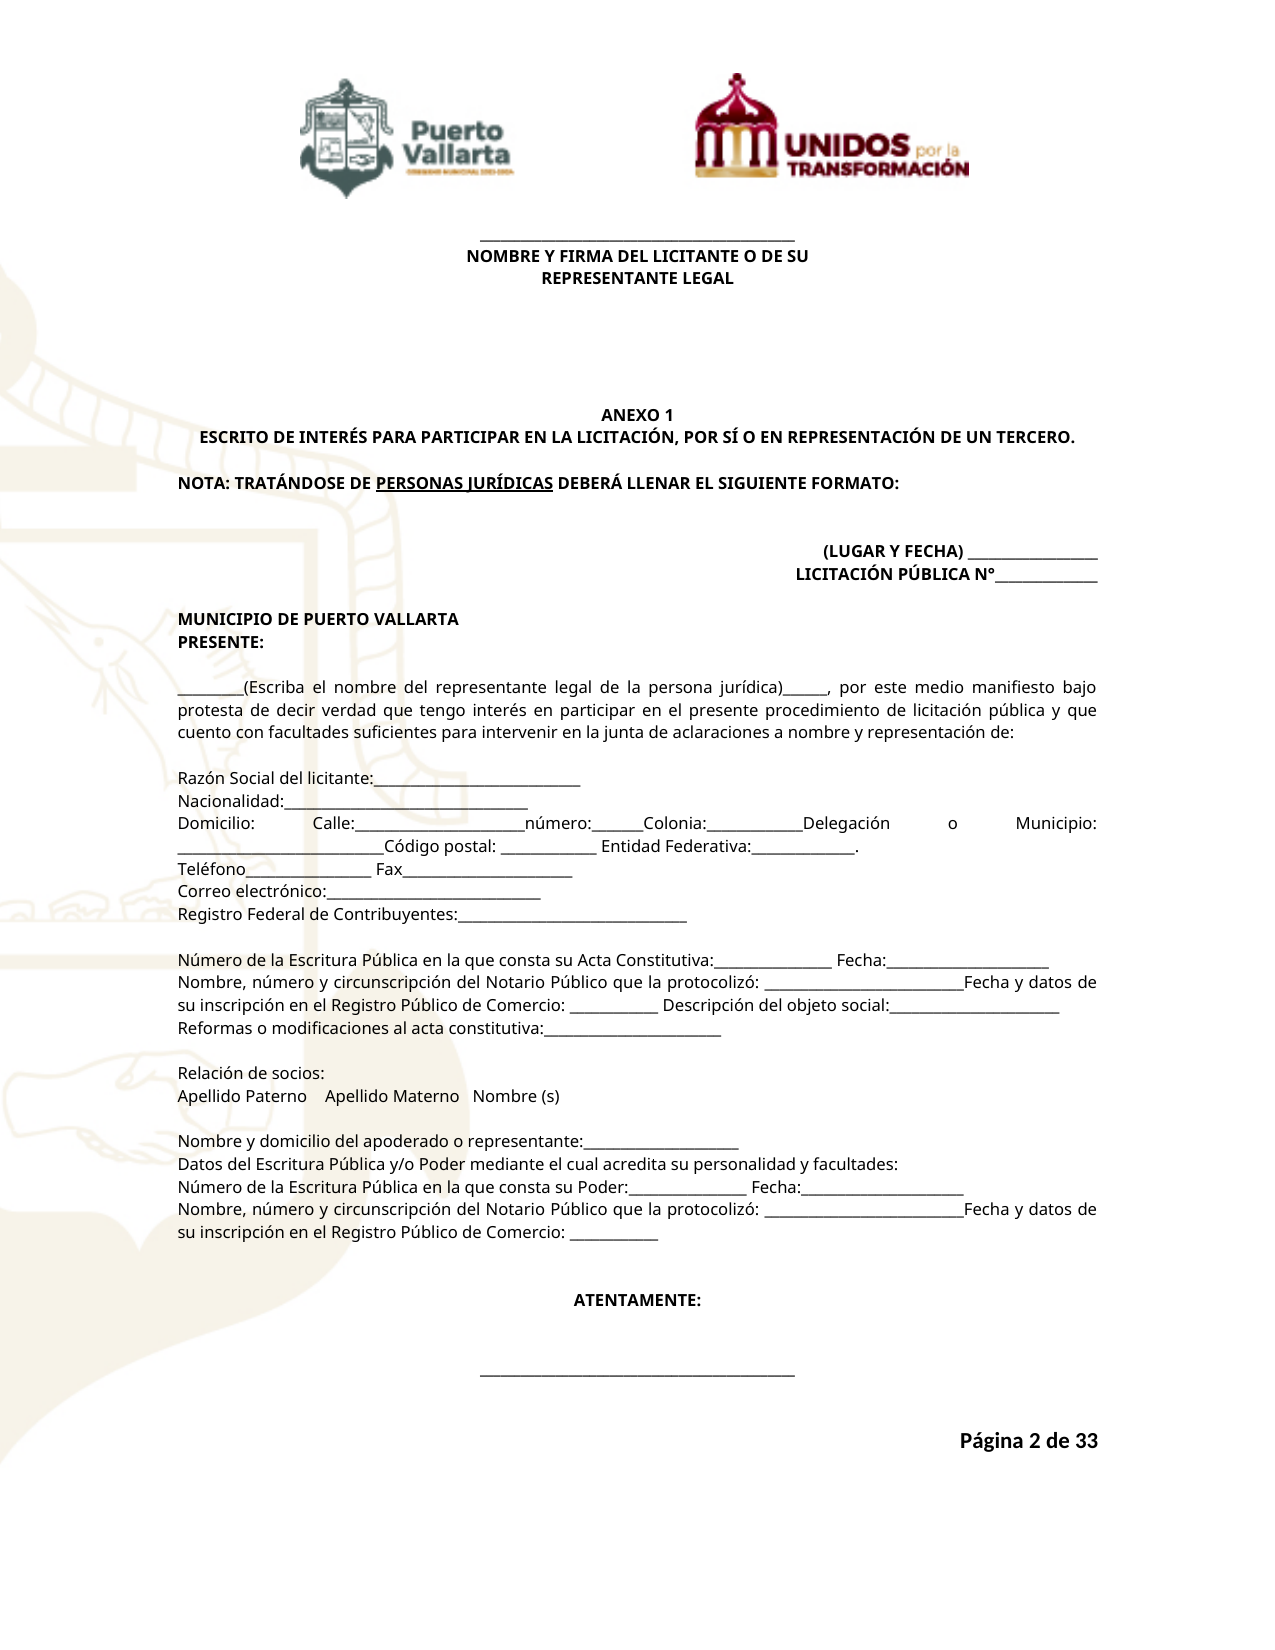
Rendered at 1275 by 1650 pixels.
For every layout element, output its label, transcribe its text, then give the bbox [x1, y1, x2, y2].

text LICITACIÓN PÚBLICA N°_______________ [177, 562, 1098, 585]
text Teléfono_________________ Fax_______________________ [177, 857, 1098, 880]
picture [0, 214, 474, 1564]
text (LUGAR Y FECHA) ___________________ [177, 539, 1098, 562]
text Correo electrónico:_____________________________ [177, 880, 1098, 903]
text Apellido Paterno Apellido Materno Nombre (s) [177, 1084, 1098, 1107]
text Relación de socios: [177, 1062, 1098, 1084]
text Reformas o modificaciones al acta constitutiva:________________________ [177, 1016, 1098, 1039]
text PRESENTE: [177, 630, 1098, 653]
text ANEXO 1 [177, 403, 1098, 426]
text REPRESENTANTE LEGAL [177, 267, 1098, 290]
text ______________________________________________ [177, 1357, 1098, 1380]
text Razón Social del licitante:____________________________ [177, 767, 1098, 789]
text Número de la Escritura Pública en la que consta su Poder:________________ Fecha:______________________ [177, 1175, 1098, 1198]
text ATENTAMENTE: [177, 1289, 1098, 1312]
text MUNICIPIO DE PUERTO VALLARTA [177, 608, 1098, 630]
text Registro Federal de Contribuyentes:_______________________________ [177, 903, 1098, 926]
text Datos del Escritura Pública y/o Poder mediante el cual acredita su personalidad y facultades: [177, 1153, 1098, 1175]
text NOTA: TRATÁNDOSE DE PERSONAS JURÍDICAS DEBERÁ LLENAR EL SIGUIENTE FORMATO: [177, 471, 1098, 494]
text ______________________________________________ [177, 222, 1098, 244]
text Nombre y domicilio del apoderado o representante:_____________________ [177, 1130, 1098, 1153]
text Nombre, número y circunscripción del Notario Público que la protocolizó: ___________________________Fecha y datos de su inscripción en el Registro Público de Comercio: ____________ Descripción del objeto social:_______________________ [177, 971, 1098, 1016]
text Domicilio: Calle:_______________________número:_______Colonia:_____________Delegación o Municipio: ____________________________Código postal: _____________ Entidad Federativa:______________. [177, 812, 1098, 857]
text Nombre, número y circunscripción del Notario Público que la protocolizó: ___________________________Fecha y datos de su inscripción en el Registro Público de Comercio: ____________ [177, 1198, 1098, 1243]
text NOMBRE Y FIRMA DEL LICITANTE O DE SU [177, 244, 1098, 267]
picture [300, 73, 969, 199]
text ESCRITO DE INTERÉS PARA PARTICIPAR EN LA LICITACIÓN, POR SÍ O EN REPRESENTACIÓN DE UN TERCERO. [177, 426, 1098, 449]
text _________(Escriba el nombre del representante legal de la persona jurídica)______, por este medio manifiesto bajo protesta de decir verdad que tengo interés en participar en el presente procedimiento de licitación pública y que cuento con facultades suficientes para intervenir en la junta de aclaraciones a nombre y representación de: [177, 676, 1098, 744]
text Número de la Escritura Pública en la que consta su Acta Constitutiva:________________ Fecha:______________________ [177, 948, 1098, 971]
text Nacionalidad:_________________________________ [177, 789, 1098, 812]
